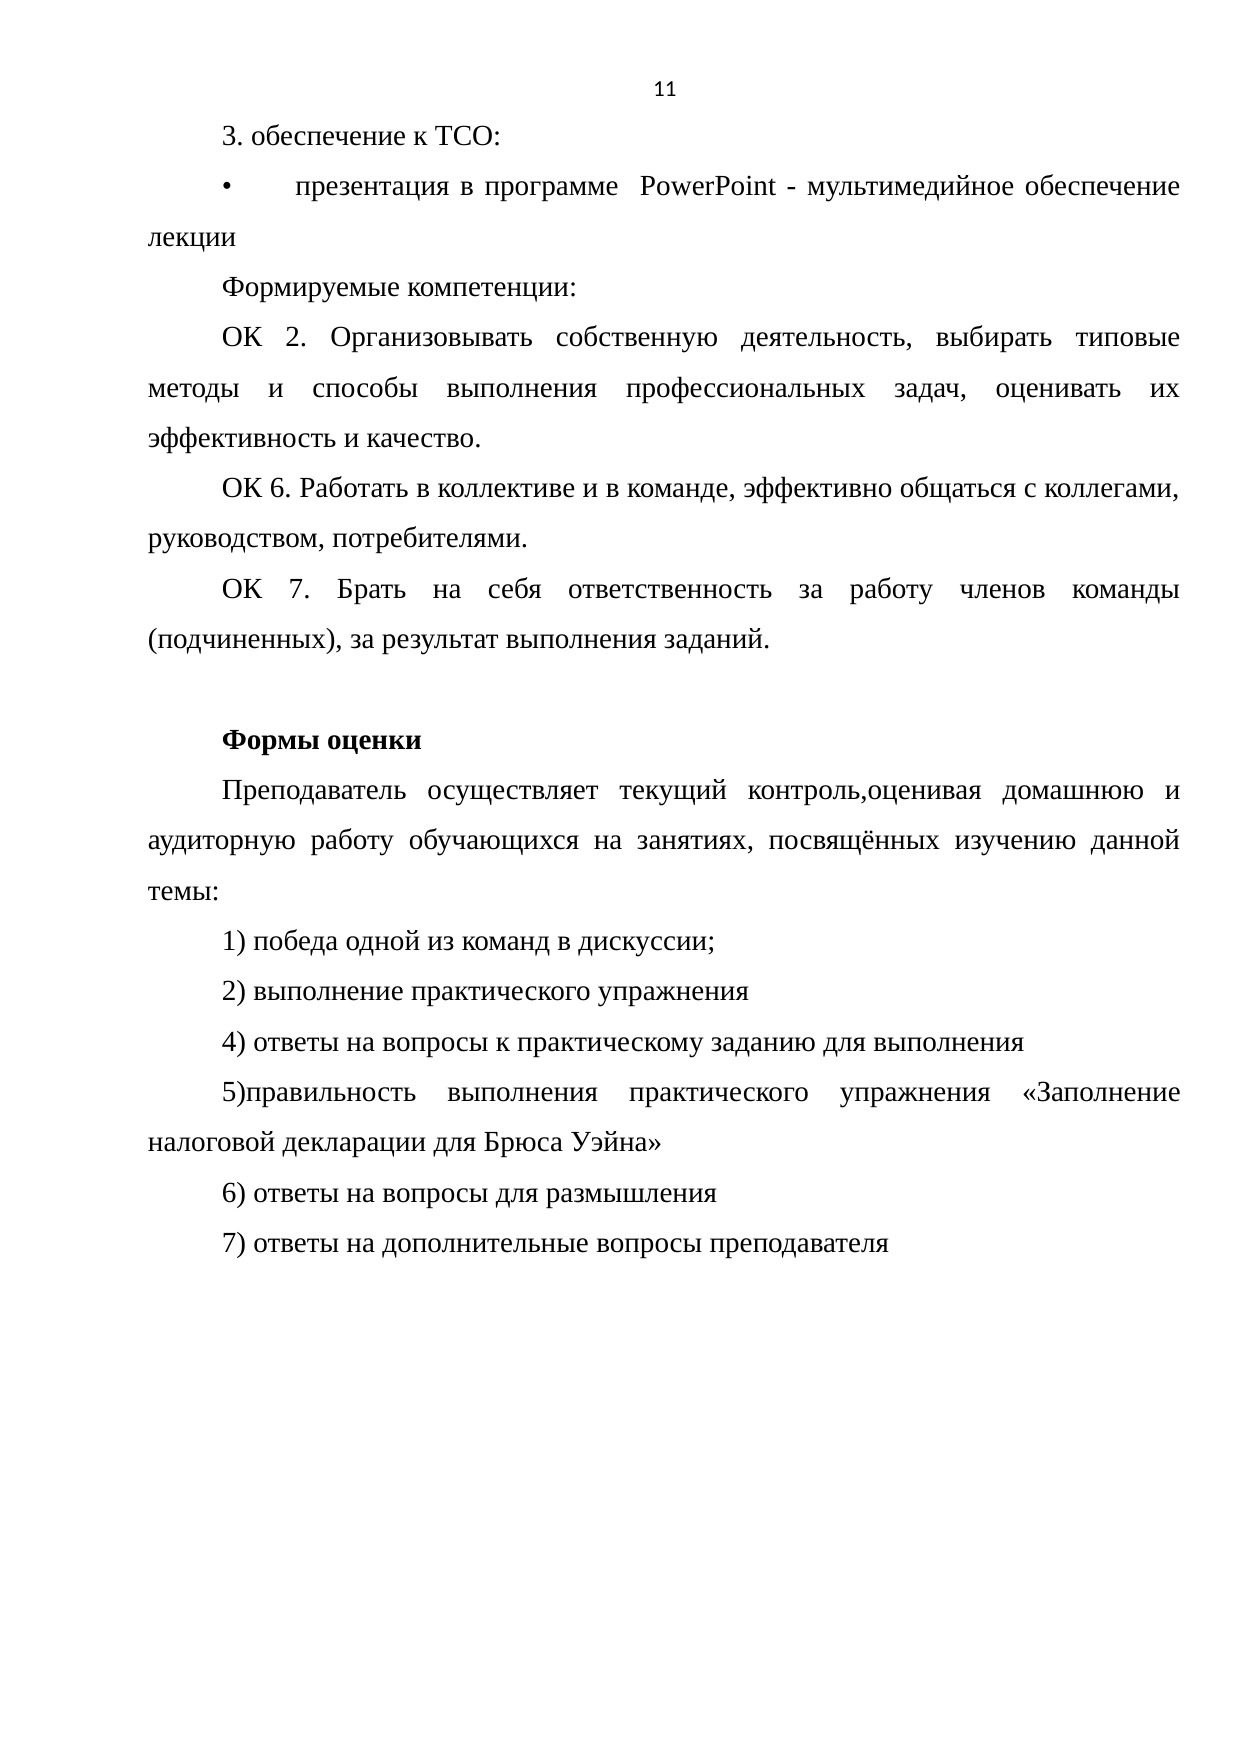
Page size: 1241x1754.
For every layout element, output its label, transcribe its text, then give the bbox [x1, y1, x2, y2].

text ОК 2. Организовывать собственную деятельность, выбирать типовые методы и способы выполнения профессиональных задач, оценивать их эффективность и качество. [148, 319, 1181, 453]
text 3. обеспечение к ТСО: [148, 118, 1181, 152]
text 6) ответы на вопросы для размышления [148, 1175, 1181, 1208]
text Формируемые компетенции: [148, 269, 1181, 303]
text 5)правильность выполнения практического упражнения «Заполнение налоговой декларации для Брюса Уэйна» [148, 1074, 1181, 1158]
text Преподаватель осуществляет текущий контроль,оценивая домашнюю и аудиторную работу обучающихся на занятиях, посвящённых изучению данной темы: [148, 772, 1181, 906]
text ОК 6. Работать в коллективе и в команде, эффективно общаться с коллегами, руководством, потребителями. [148, 470, 1181, 554]
text 1) победа одной из команд в дискуссии; [148, 923, 1181, 957]
text • презентация в программе PowerPoint - мультимедийное обеспечение лекции [148, 168, 1181, 252]
text 4) ответы на вопросы к практическому заданию для выполнения [148, 1024, 1181, 1057]
text ОК 7. Брать на себя ответственность за работу членов команды (подчиненных), за результат выполнения заданий. [148, 571, 1181, 655]
text 2) выполнение практического упражнения [148, 973, 1181, 1007]
text Формы оценки [148, 722, 1181, 755]
text 7) ответы на дополнительные вопросы преподавателя [148, 1225, 1181, 1258]
